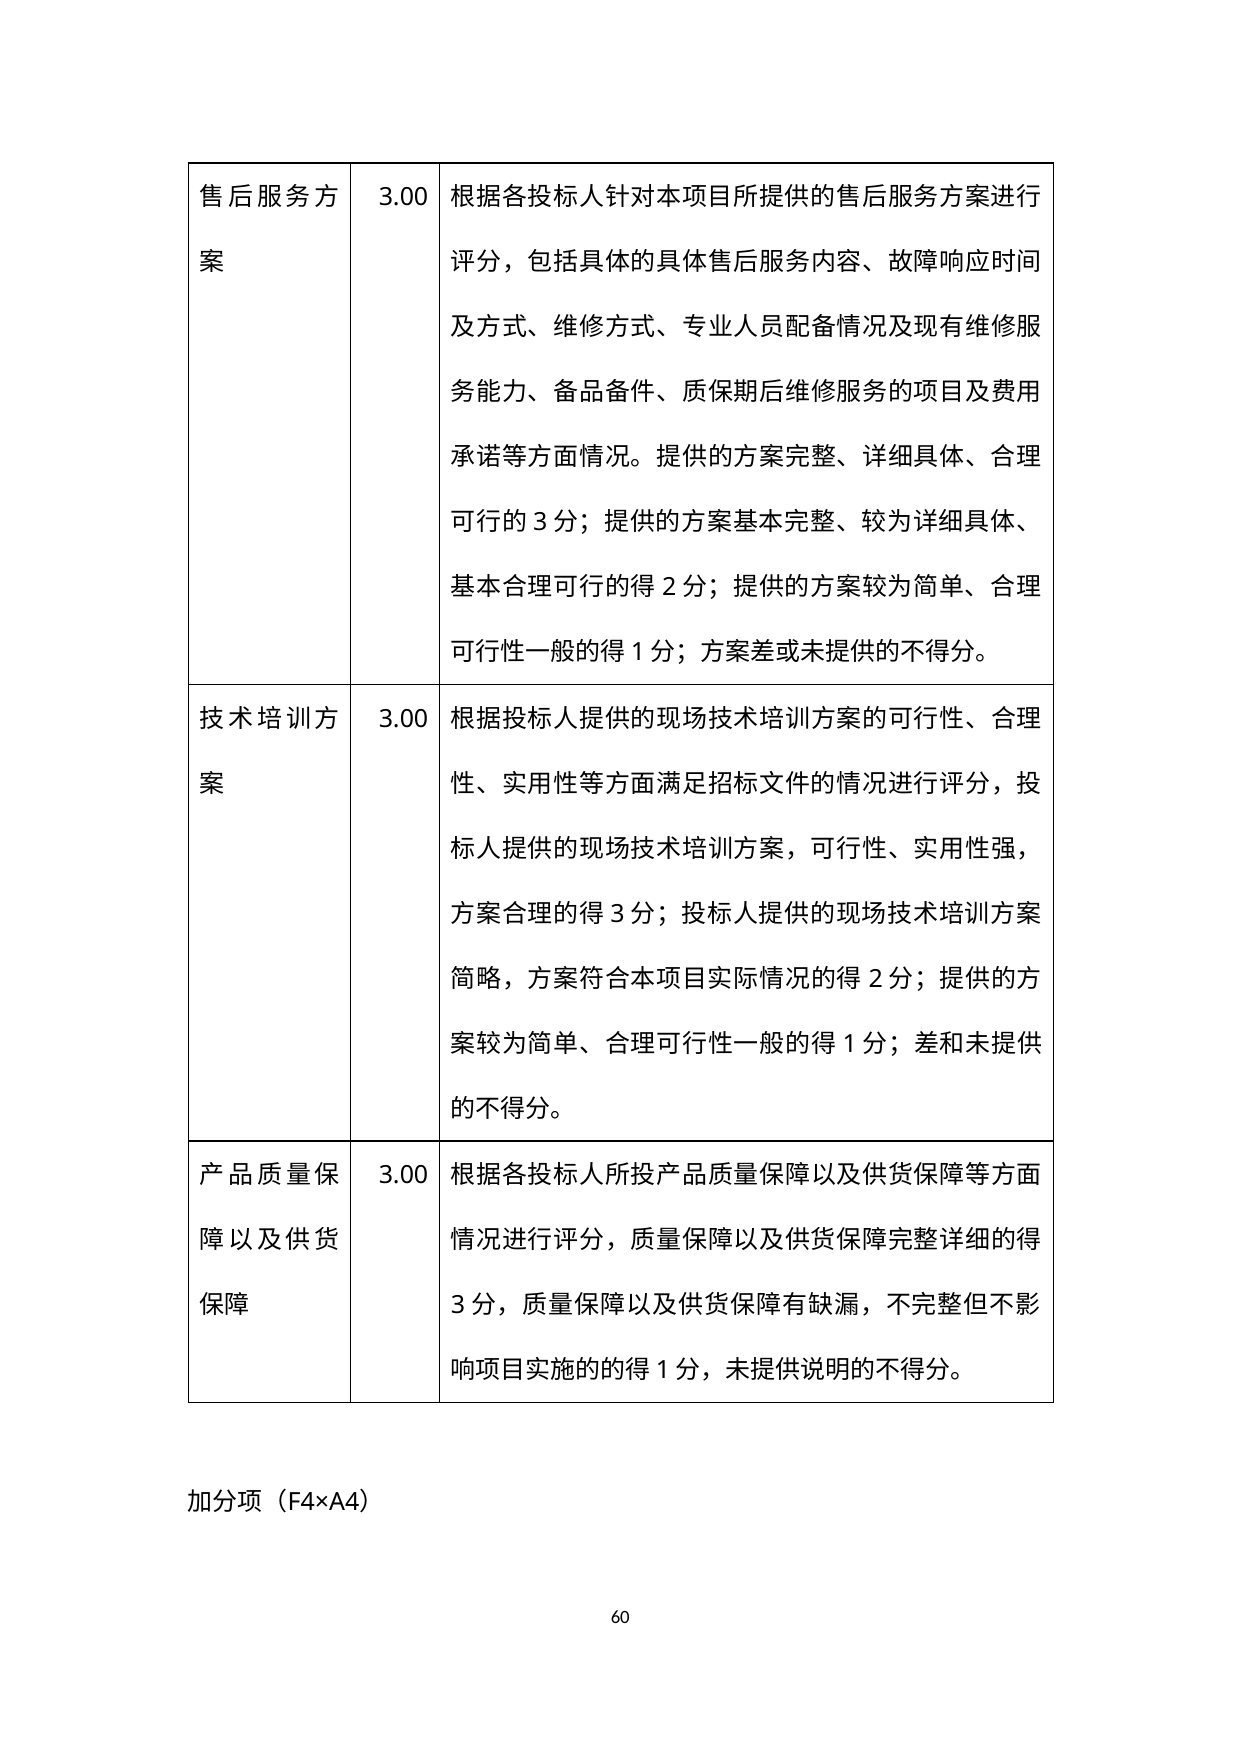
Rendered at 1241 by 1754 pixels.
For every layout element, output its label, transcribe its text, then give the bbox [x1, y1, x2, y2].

table_cell 根据各投标人所投产品质量保障以及供货保障等方面情况进行评分，质量保障以及供货保障完整详细的得3分，质量保障以及供货保障有缺漏，不完整但不影响项目实施的的得1分，未提供说明的不得分。 [440, 1142, 1053, 1402]
table_cell 根据各投标人针对本项目所提供的售后服务方案进行评分，包括具体的具体售后服务内容、故障响应时间及方式、维修方式、专业人员配备情况及现有维修服务能力、备品备件、质保期后维修服务的项目及费用承诺等方面情况。提供的方案完整、详细具体、合理可行的3分；提供的方案基本完整、较为详细具体、基本合理可行的得2分；提供的方案较为简单、合理可行性一般的得1分；方案差或未提供的不得分。 [440, 164, 1053, 683]
table_cell 售后服务方案 [189, 164, 350, 683]
table_cell 3.00 [351, 685, 439, 1140]
table_cell 产品质量保障以及供货保障 [189, 1142, 350, 1402]
table_cell 3.00 [351, 1142, 439, 1402]
table_cell 根据投标人提供的现场技术培训方案的可行性、合理性、实用性等方面满足招标文件的情况进行评分，投标人提供的现场技术培训方案，可行性、实用性强，方案合理的得3分；投标人提供的现场技术培训方案简略，方案符合本项目实际情况的得2分；提供的方案较为简单、合理可行性一般的得1分；差和未提供的不得分。 [440, 685, 1053, 1140]
text 加分项（F4×A4） [187, 1468, 1053, 1533]
table_cell 技术培训方案 [189, 685, 350, 1140]
table_cell 3.00 [351, 164, 439, 683]
